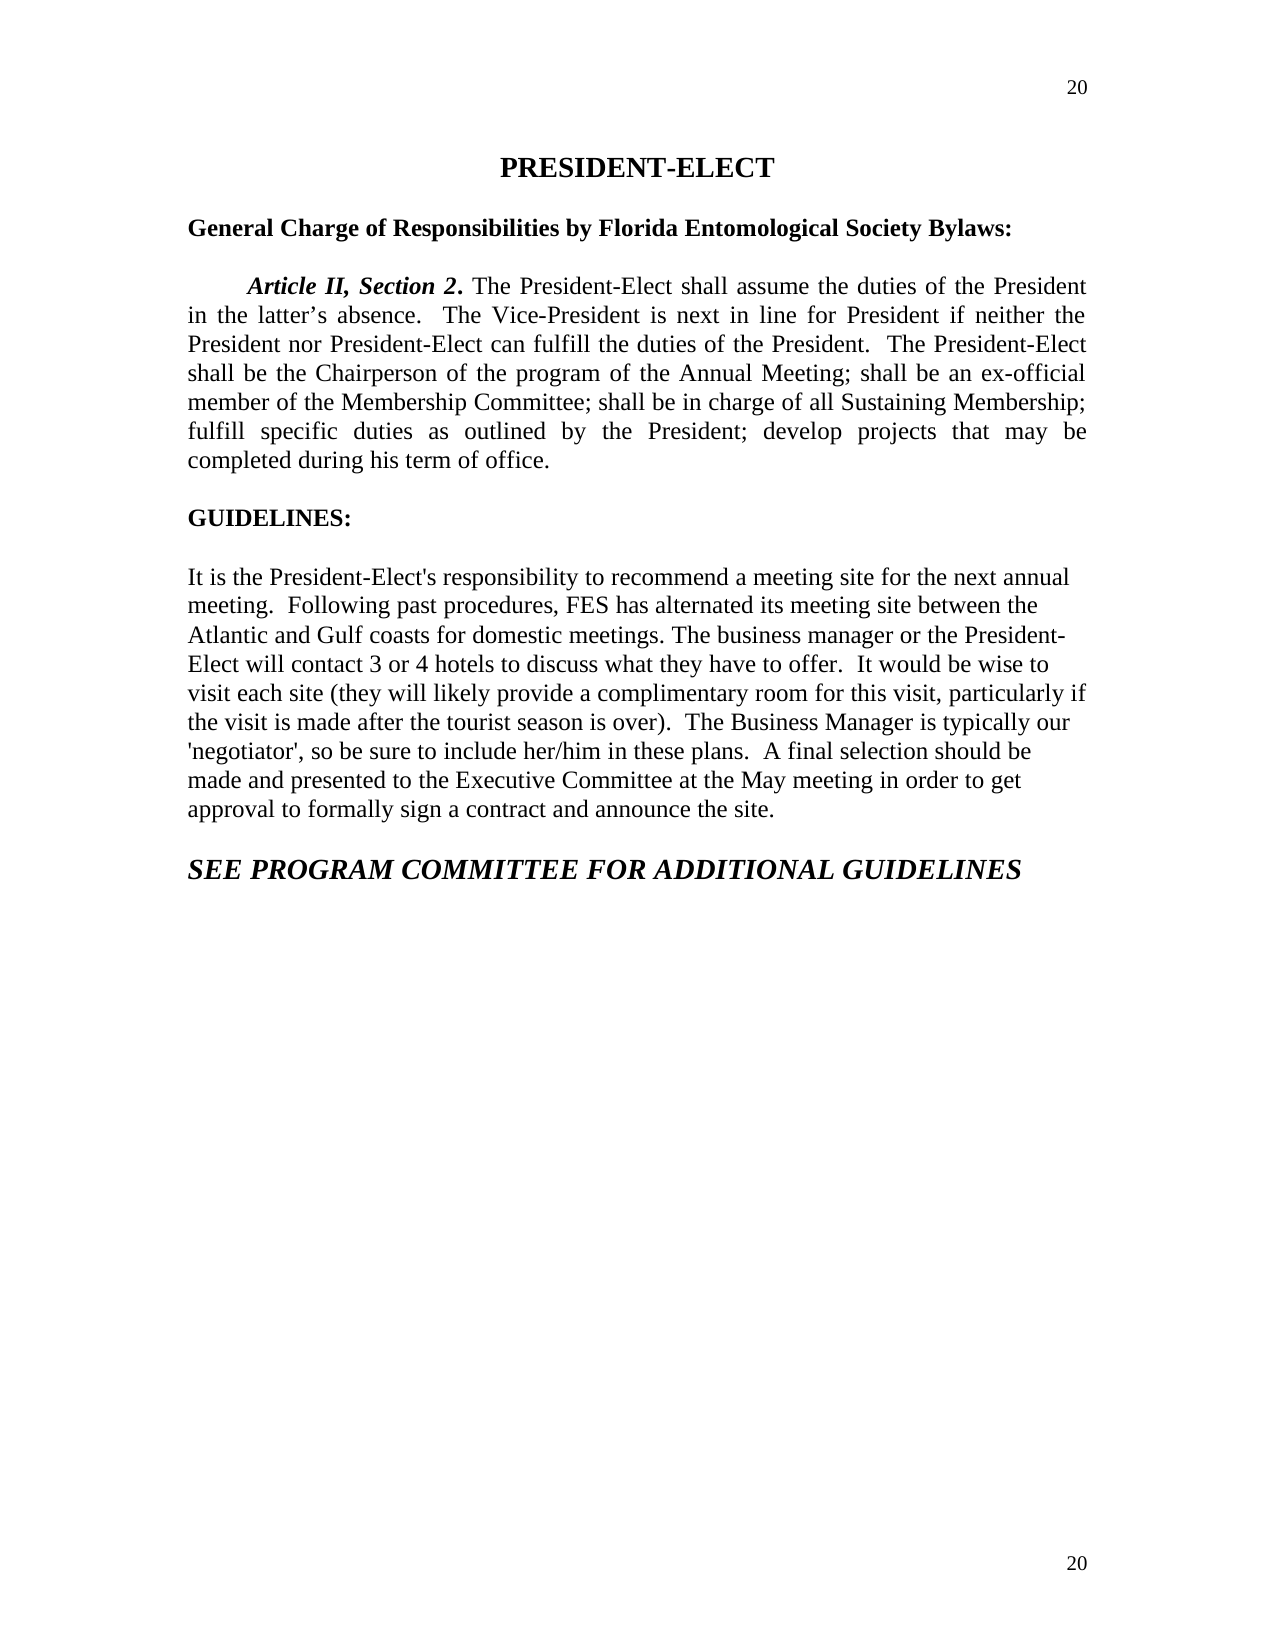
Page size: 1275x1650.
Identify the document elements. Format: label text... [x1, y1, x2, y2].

text It is the President-Elect's responsibility to recommend a meeting site for the next annual [187, 561, 1087, 590]
text meeting. Following past procedures, FES has alternated its meeting site between the Atlantic and Gulf coasts for domestic meetings. The business manager or the President-Elect will contact 3 or 4 hotels to discuss what they have to offer. It would be wise to visit each site (they will likely provide a complimentary room for this visit, particularly if the visit is made after the tourist season is over). The Business Manager is typically our 'negotiator', so be sure to include her/him in these plans. A final selection should be made and presented to the Executive Committee at the May meeting in order to get approval to formally sign a contract and announce the site. [187, 590, 1087, 823]
text Article II, Section 2. The President-Elect shall assume the duties of the President in the latter’s absence. The Vice-President is next in line for President if neither the President nor President-Elect can fulfill the duties of the President. The President-Elect shall be the Chairperson of the program of the Annual Meeting; shall be an ex-official member of the Membership Committee; shall be in charge of all Sustaining Membership; fulfill specific duties as outlined by the President; develop projects that may be completed during his term of office. [187, 271, 1087, 474]
text GUIDELINES: [187, 503, 1087, 532]
text General Charge of Responsibilities by Florida Entomological Society Bylaws: [187, 213, 1087, 242]
text PRESIDENT-ELECT [187, 150, 1087, 183]
text SEE PROGRAM COMMITTEE FOR ADDITIONAL GUIDELINES [187, 852, 1087, 886]
